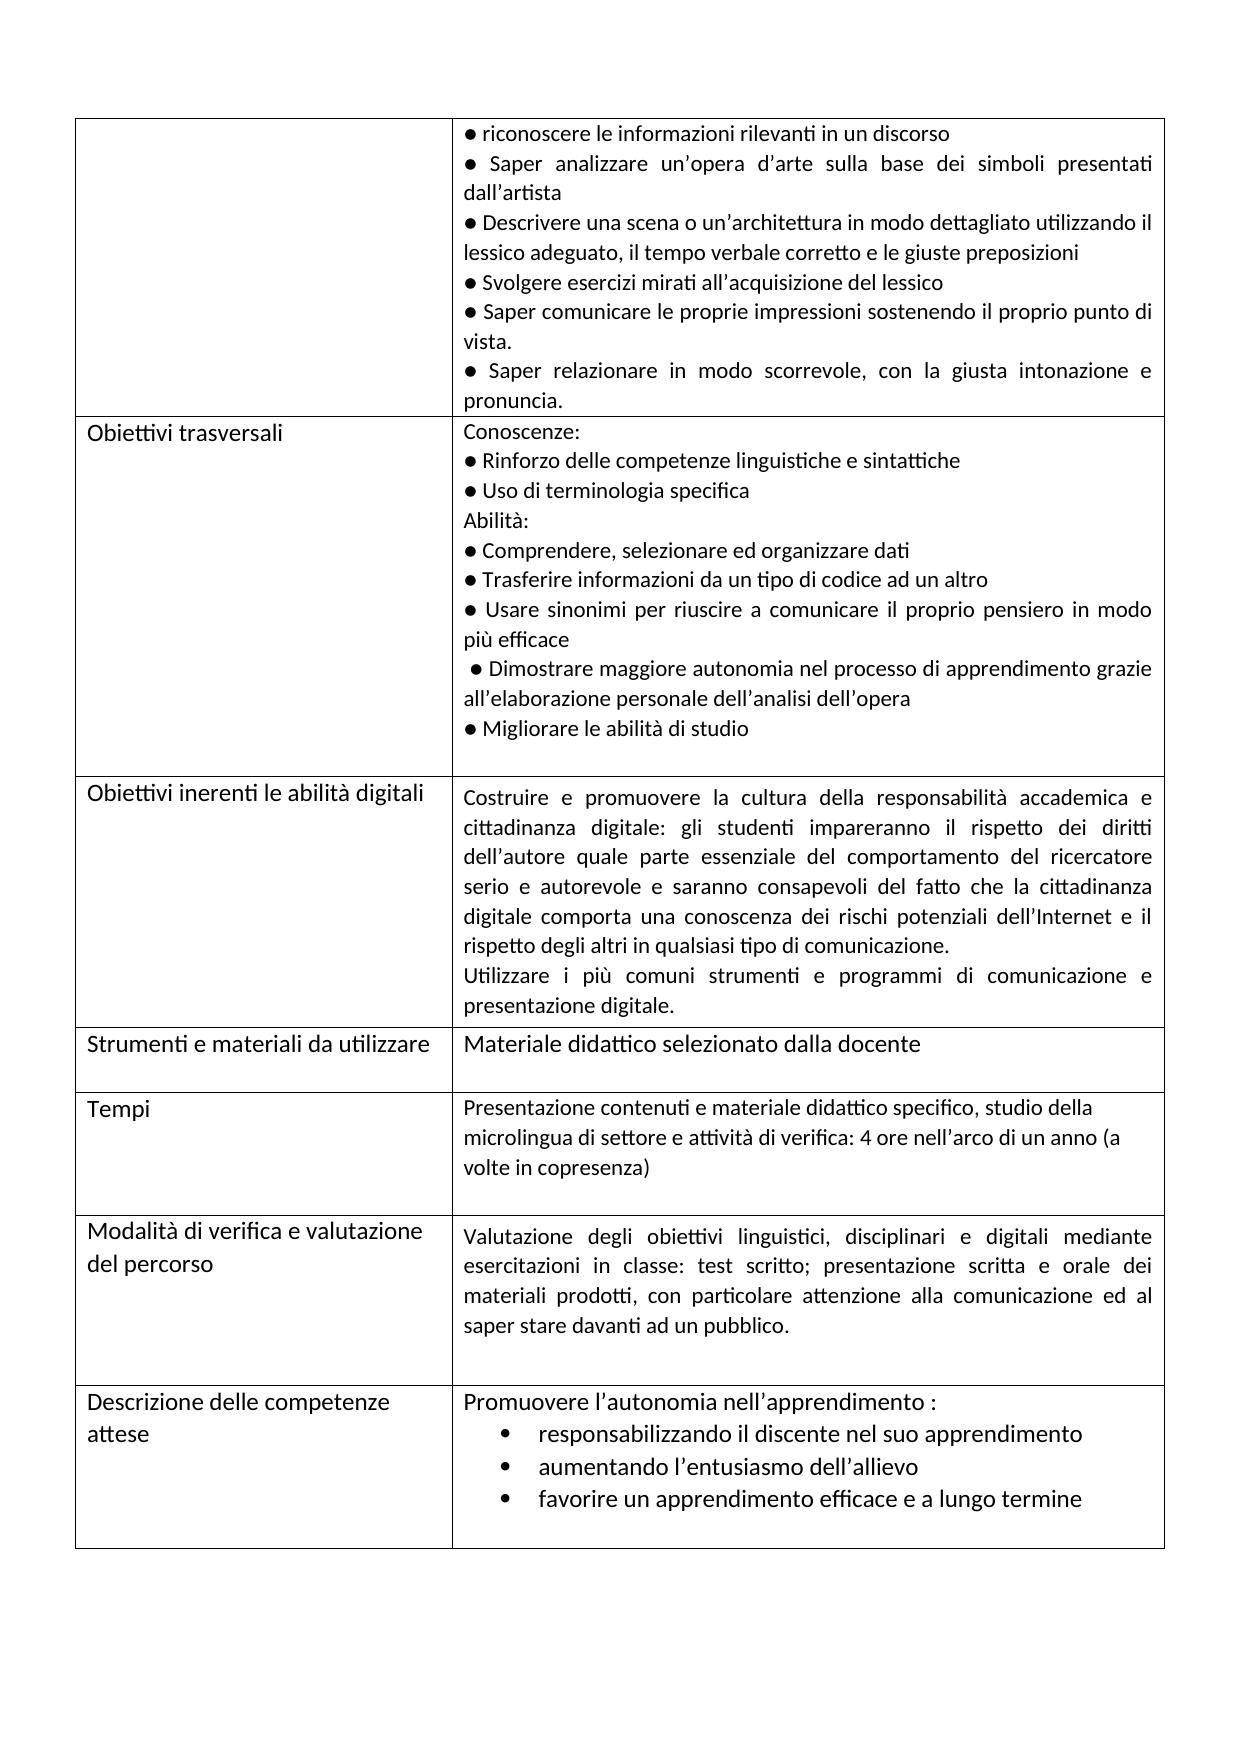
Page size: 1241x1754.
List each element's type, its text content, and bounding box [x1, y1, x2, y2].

table_cell Conoscenze: ● Rinforzo delle competenze linguistiche e sintattiche ● Uso di terminologia specifica Abilità: ● Comprendere, selezionare ed organizzare dati ● Trasferire informazioni da un tipo di codice ad un altro ● Usare sinonimi per riuscire a comunicare il proprio pensiero in modo più efficace ● Dimostrare maggiore autonomia nel processo di apprendimento grazie all’elaborazione personale dell’analisi dell’opera ● Migliorare le abilità di studio [453, 417, 1164, 776]
table_cell Obiettivi inerenti le abilità digitali [76, 777, 452, 1027]
table_cell Materiale didattico selezionato dalla docente [453, 1028, 1164, 1092]
table_cell Modalità di verifica e valutazione del percorso [76, 1216, 452, 1385]
table_cell Tempi [76, 1093, 452, 1214]
table_cell Promuovere l’autonomia nell’apprendimento : responsabilizzando il discente nel suo apprendimento aumentando l’entusiasmo dell’allievo favorire un apprendimento efficace e a lungo termine [453, 1386, 1164, 1548]
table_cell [453, 119, 1164, 416]
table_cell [76, 119, 452, 416]
table_cell Descrizione delle competenze attese [76, 1386, 452, 1548]
table_cell Costruire e promuovere la cultura della responsabilità accademica e cittadinanza digitale: gli studenti impareranno il rispetto dei diritti dell’autore quale parte essenziale del comportamento del ricercatore serio e autorevole e saranno consapevoli del fatto che la cittadinanza digitale comporta una conoscenza dei rischi potenziali dell’Internet e il rispetto degli altri in qualsiasi tipo di comunicazione. Utilizzare i più comuni strumenti e programmi di comunicazione e presentazione digitale. [453, 777, 1164, 1027]
table_cell Valutazione degli obiettivi linguistici, disciplinari e digitali mediante esercitazioni in classe: test scritto; presentazione scritta e orale dei materiali prodotti, con particolare attenzione alla comunicazione ed al saper stare davanti ad un pubblico. [453, 1216, 1164, 1385]
table_cell Obiettivi trasversali [76, 417, 452, 776]
table_cell Strumenti e materiali da utilizzare [76, 1028, 452, 1092]
table_cell Presentazione contenuti e materiale didattico specifico, studio della microlingua di settore e attività di verifica: 4 ore nell’arco di un anno (a volte in copresenza) [453, 1093, 1164, 1214]
